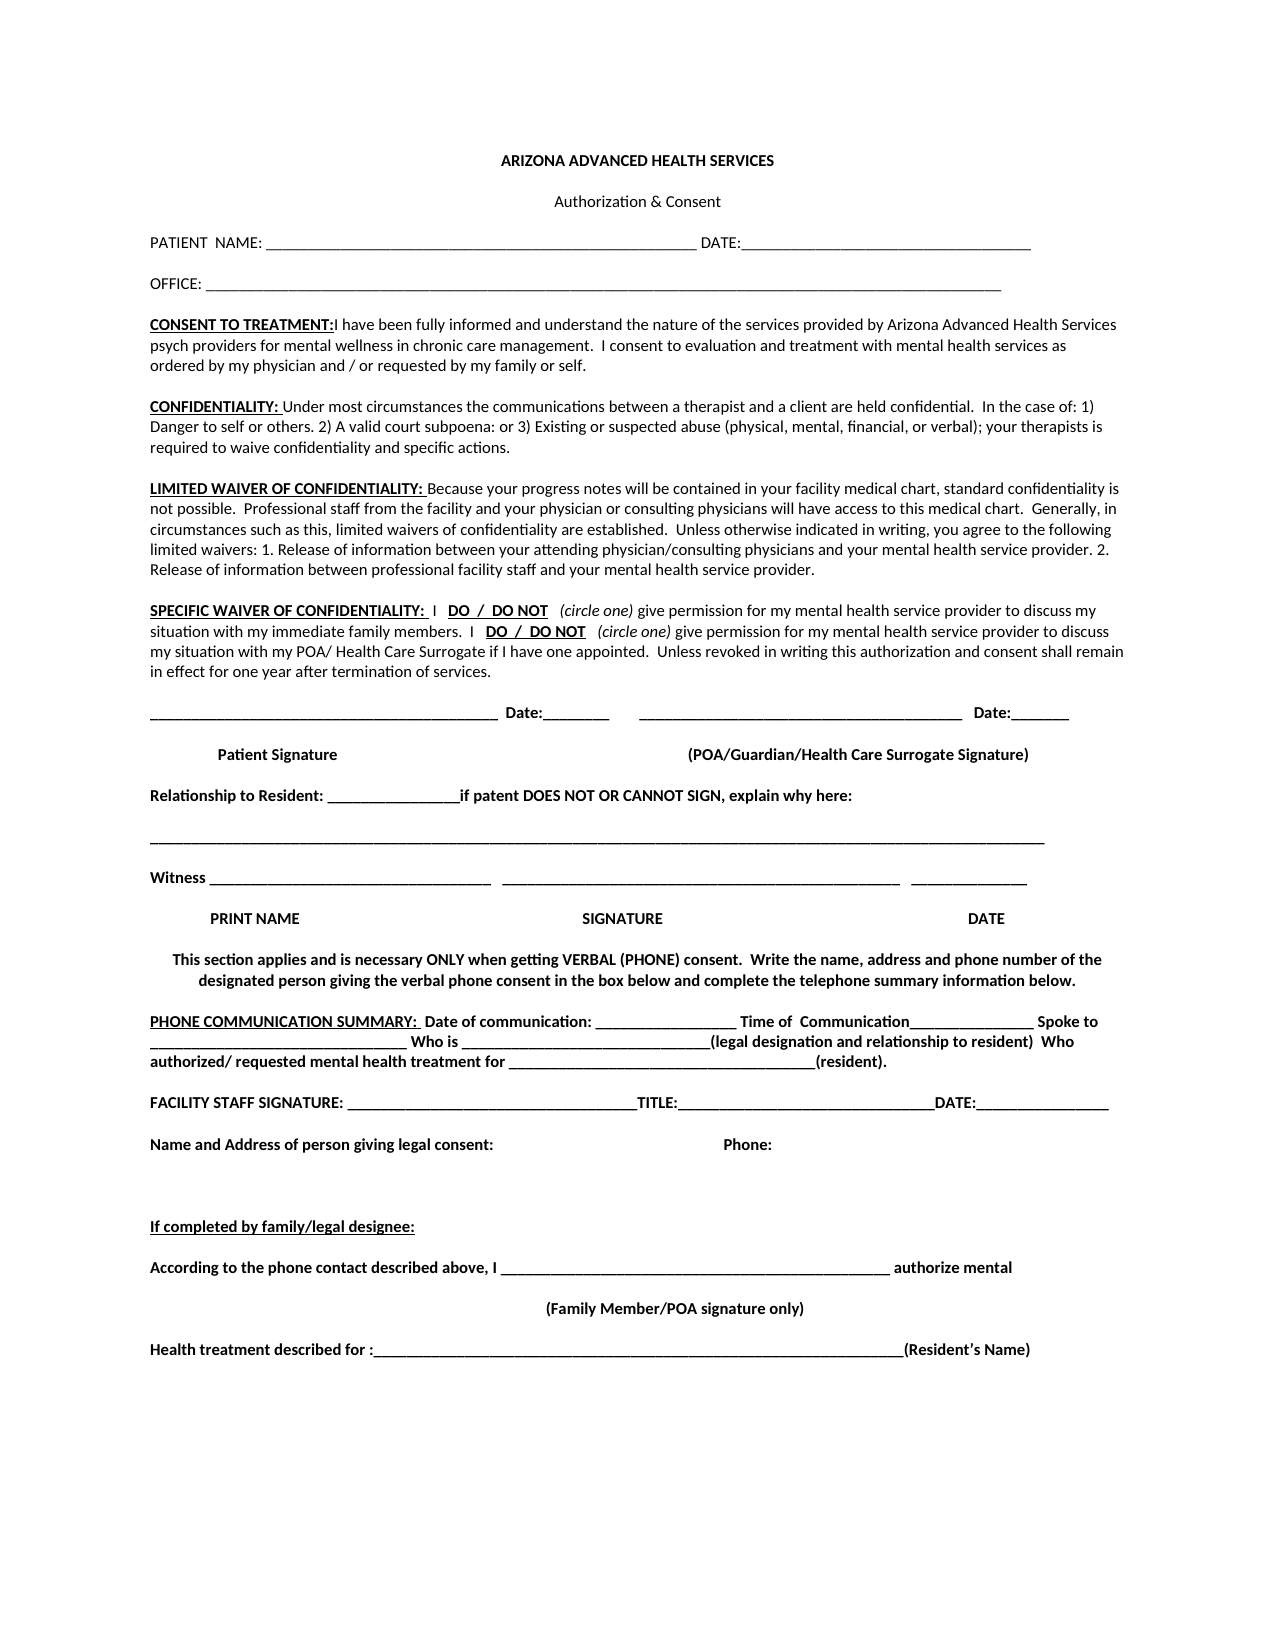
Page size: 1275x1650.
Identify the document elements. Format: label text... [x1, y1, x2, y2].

text Authorization & Consent [150, 191, 1125, 211]
text CONSENT TO TREATMENT:I have been fully informed and understand the nature of the services provided by Arizona Advanced Health Services psych providers for mental wellness in chronic care management. I consent to evaluation and treatment with mental health services as ordered by my physician and / or requested by my family or self. [150, 314, 1125, 376]
text According to the phone contact described above, I _______________________________________________ authorize mental [150, 1257, 1125, 1278]
text If completed by family/legal designee: [150, 1216, 1125, 1236]
text Relationship to Resident: ________________if patent DOES NOT OR CANNOT SIGN, explain why here: [150, 785, 1125, 805]
text LIMITED WAIVER OF CONFIDENTIALITY: Because your progress notes will be contained in your facility medical chart, standard confidentiality is not possible. Professional staff from the facility and your physician or consulting physicians will have access to this medical chart. Generally, in circumstances such as this, limited waivers of confidentiality are established. Unless otherwise indicated in writing, you agree to the following limited waivers: 1. Release of information between your attending physician/consulting physicians and your mental health service provider. 2. Release of information between professional facility staff and your mental health service provider. [150, 478, 1125, 580]
text Patient Signature (POA/Guardian/Health Care Surrogate Signature) [150, 744, 1125, 764]
text This section applies and is necessary ONLY when getting VERBAL (PHONE) consent. Write the name, address and phone number of the designated person giving the verbal phone consent in the box below and complete the telephone summary information below. [150, 949, 1125, 990]
text PATIENT NAME: ____________________________________________________ DATE:___________________________________ [150, 232, 1125, 253]
text FACILITY STAFF SIGNATURE: ___________________________________TITLE:_______________________________DATE:________________ [150, 1093, 1125, 1113]
text OFFICE: ________________________________________________________________________________________________ [150, 273, 1125, 294]
text PRINT NAME SIGNATURE DATE [150, 908, 1125, 929]
text Health treatment described for :________________________________________________________________(Resident’s Name) [150, 1339, 1125, 1360]
text CONFIDENTIALITY: Under most circumstances the communications between a therapist and a client are held confidential. In the case of: 1) Danger to self or others. 2) A valid court subpoena: or 3) Existing or suspected abuse (physical, mental, financial, or verbal); your therapists is required to waive confidentiality and specific actions. [150, 396, 1125, 457]
text ____________________________________________________________________________________________________________ [150, 826, 1125, 846]
text Name and Address of person giving legal consent: Phone: [150, 1134, 1125, 1154]
text ARIZONA ADVANCED HEALTH SERVICES [150, 150, 1125, 170]
text SPECIFIC WAIVER OF CONFIDENTIALITY: I DO / DO NOT (circle one) give permission for my mental health service provider to discuss my situation with my immediate family members. I DO / DO NOT (circle one) give permission for my mental health service provider to discuss my situation with my POA/ Health Care Surrogate if I have one appointed. Unless revoked in writing this authorization and consent shall remain in effect for one year after termination of services. [150, 601, 1125, 682]
text __________________________________________ Date:________ _______________________________________ Date:_______ [150, 703, 1125, 723]
text PHONE COMMUNICATION SUMMARY: Date of communication: _________________ Time of Communication_______________ Spoke to _______________________________ Who is ______________________________(legal designation and relationship to resident) Who authorized/ requested mental health treatment for _____________________________________(resident). [150, 1011, 1125, 1072]
text (Family Member/POA signature only) [150, 1298, 1125, 1319]
text Witness __________________________________ ________________________________________________ ______________ [150, 867, 1125, 887]
